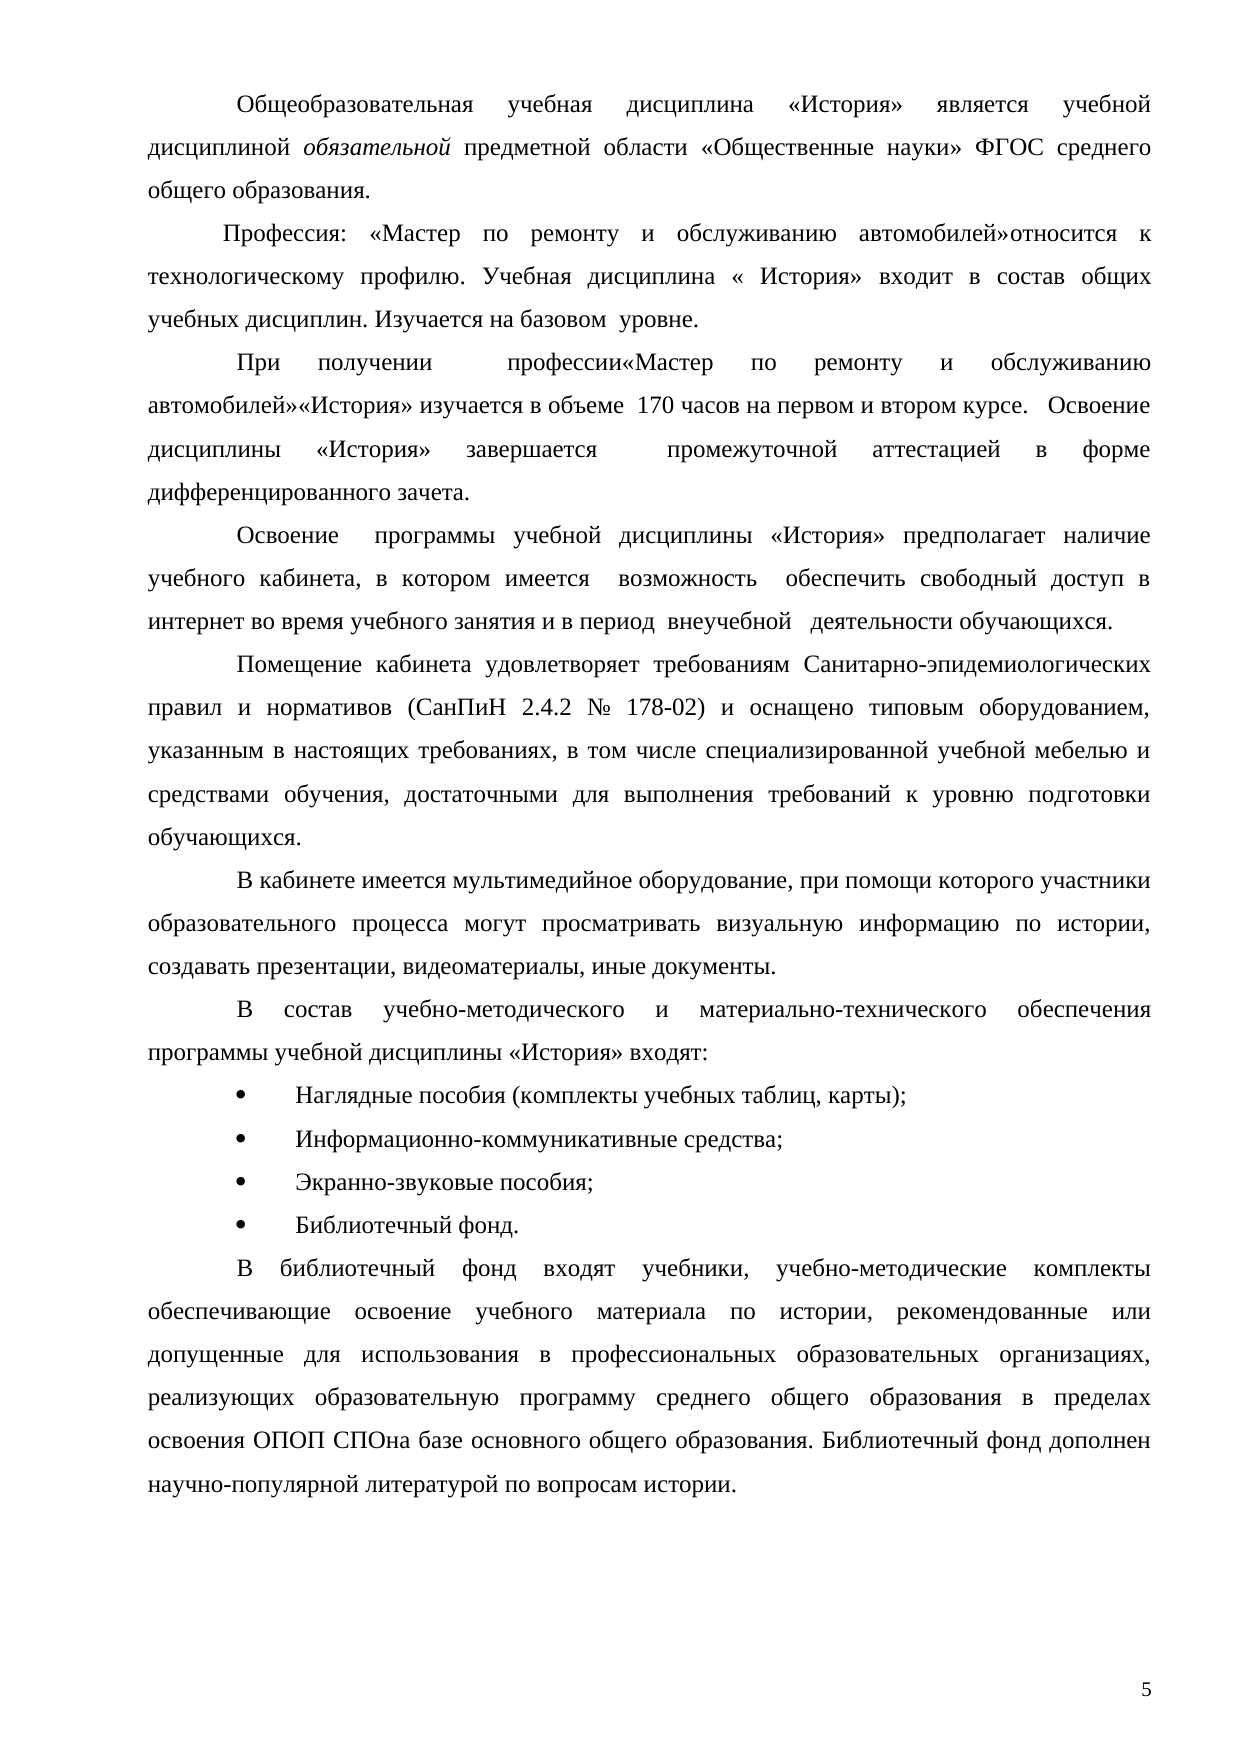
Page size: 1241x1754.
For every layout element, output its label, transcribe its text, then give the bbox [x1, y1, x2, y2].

list Наглядные пособия (комплекты учебных таблиц, карты); [148, 1081, 1152, 1109]
list Экранно-звуковые пособия; [148, 1167, 1152, 1196]
list Библиотечный фонд. [148, 1210, 1152, 1239]
list Информационно-коммуникативные средства; [148, 1124, 1152, 1152]
text В состав учебно-методического и материально-технического обеспечения программы учебной дисциплины «История» входят: [148, 994, 1152, 1066]
text В кабинете имеется мультимедийное оборудование, при помощи которого участники образовательного процесса могут просматривать визуальную информацию по истории, создавать презентации, видеоматериалы, иные документы. [148, 865, 1152, 980]
text Общеобразовательная учебная дисциплина «История» является учебной дисциплиной обязательной предметной области «Общественные науки» ФГОС среднего общего образования. [148, 89, 1152, 204]
text В библиотечный фонд входят учебники, учебно-методические комплекты обеспечивающие освоение учебного материала по истории, рекомендованные или допущенные для использования в профессиональных образовательных организациях, реализующих образовательную программу среднего общего образования в пределах освоения ОПОП СПОна базе основного общего образования. Библиотечный фонд дополнен научно-популярной литературой по вопросам истории. [148, 1253, 1152, 1497]
text При получении профессии«Мастер по ремонту и обслуживанию автомобилей»«История» изучается в объеме 170 часов на первом и втором курсе. Освоение дисциплины «История» завершается промежуточной аттестацией в форме дифференцированного зачета. [148, 347, 1152, 506]
text Профессия: «Мастер по ремонту и обслуживанию автомобилей»относится к технологическому профилю. Учебная дисциплина « История» входит в состав общих учебных дисциплин. Изучается на базовом уровне. [148, 218, 1152, 333]
text Помещение кабинета удовлетворяет требованиям Санитарно-эпидемиологических правил и нормативов (СанПиН 2.4.2 № 178-02) и оснащено типовым оборудованием, указанным в настоящих требованиях, в том числе специализированной учебной мебелью и средствами обучения, достаточными для выполнения требований к уровню подготовки обучающихся. [148, 649, 1152, 851]
text Освоение программы учебной дисциплины «История» предполагает наличие учебного кабинета, в котором имеется возможность обеспечить свободный доступ в интернет во время учебного занятия и в период внеучебной деятельности обучающихся. [148, 520, 1152, 635]
